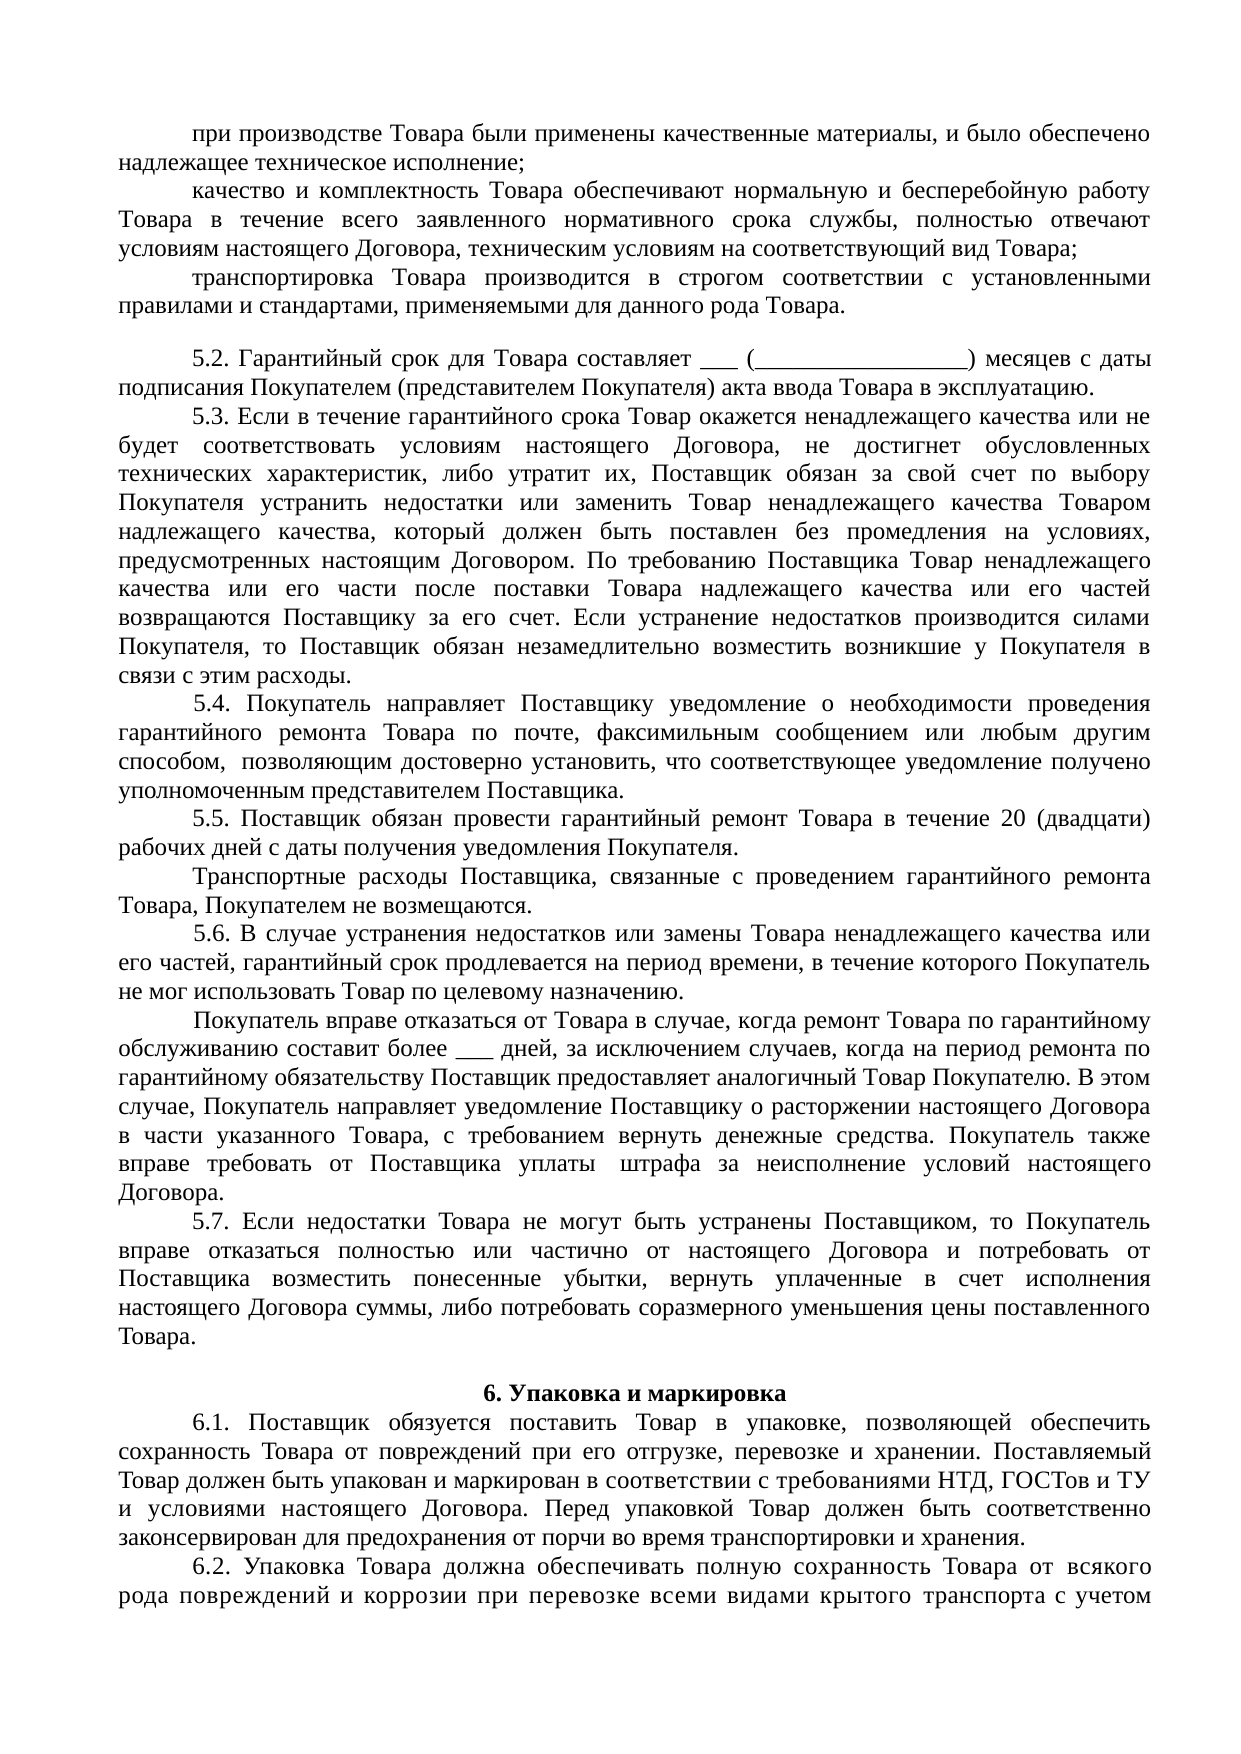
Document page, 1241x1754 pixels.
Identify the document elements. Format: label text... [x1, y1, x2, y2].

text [118, 1551, 1152, 1608]
text 5.6. В случае устранения недостатков или замены Товара ненадлежащего качества или его частей, гарантийный срок продлевается на период времени, в течение которого Покупатель не мог использовать Товар по целевому назначению. [118, 918, 1152, 1005]
text 5.2. Гарантийный срок для Товара составляет ___ (_________________) месяцев с даты подписания Покупателем (представителем Покупателя) акта ввода Товара в эксплуатацию. [118, 343, 1152, 401]
text качество и комплектность Товара обеспечивают нормальную и бесперебойную работу Товара в течение всего заявленного нормативного срока службы, полностью отвечают условиям настоящего Договора, техническим условиям на соответствующий вид Товара; [118, 176, 1152, 262]
text 6. Упаковка и маркировка [118, 1378, 1152, 1407]
text 5.5. Поставщик обязан провести гарантийный ремонт Товара в течение 20 (двадцати) рабочих дней с даты получения уведомления Покупателя. [118, 803, 1152, 861]
text Транспортные расходы Поставщика, связанные с проведением гарантийного ремонта Товара, Покупателем не возмещаются. [118, 861, 1152, 918]
text транспортировка Товара производится в строгом соответствии с установленными правилами и стандартами, применяемыми для данного рода Товара. [118, 262, 1152, 319]
text 6.1. Поставщик обязуется поставить Товар в упаковке, позволяющей обеспечить сохранность Товара от повреждений при его отгрузке, перевозке и хранении. Поставляемый Товар должен быть упакован и маркирован в соответствии с требованиями НТД, ГОСТов и ТУ и условиями настоящего Договора. Перед упаковкой Товар должен быть соответственно законсервирован для предохранения от порчи во время транспортировки и хранения. [118, 1407, 1152, 1551]
text при производстве Товара были применены качественные материалы, и было обеспечено надлежащее техническое исполнение; [118, 118, 1152, 176]
text Покупатель вправе отказаться от Товара в случае, когда ремонт Товара по гарантийному обслуживанию составит более ___ дней, за исключением случаев, когда на период ремонта по гарантийному обязательству Поставщик предоставляет аналогичный Товар Покупателю. В этом случае, Покупатель направляет уведомление Поставщику о расторжении настоящего Договора в части указанного Товара, с требованием вернуть денежные средства. Покупатель также вправе требовать от Поставщика уплаты штрафа за неисполнение условий настоящего Договора. [118, 1005, 1152, 1206]
text 5.4. Покупатель направляет Поставщику уведомление о необходимости проведения гарантийного ремонта Товара по почте, факсимильным сообщением или любым другим способом, позволяющим достоверно установить, что соответствующее уведомление получено уполномоченным представителем Поставщика. [118, 688, 1152, 803]
text 5.7. Если недостатки Товара не могут быть устранены Поставщиком, то Покупатель вправе отказаться полностью или частично от настоящего Договора и потребовать от Поставщика возместить понесенные убытки, вернуть уплаченные в счет исполнения настоящего Договора суммы, либо потребовать соразмерного уменьшения цены поставленного Товара. [118, 1206, 1152, 1350]
text 5.3. Если в течение гарантийного срока Товар окажется ненадлежащего качества или не будет соответствовать условиям настоящего Договора, не достигнет обусловленных технических характеристик, либо утратит их, Поставщик обязан за свой счет по выбору Покупателя устранить недостатки или заменить Товар ненадлежащего качества Товаром надлежащего качества, который должен быть поставлен без промедления на условиях, предусмотренных настоящим Договором. По требованию Поставщика Товар ненадлежащего качества или его части после поставки Товара надлежащего качества или его частей возвращаются Поставщику за его счет. Если устранение недостатков производится силами Покупателя, то Поставщик обязан незамедлительно возместить возникшие у Покупателя в связи с этим расходы. [118, 401, 1152, 688]
